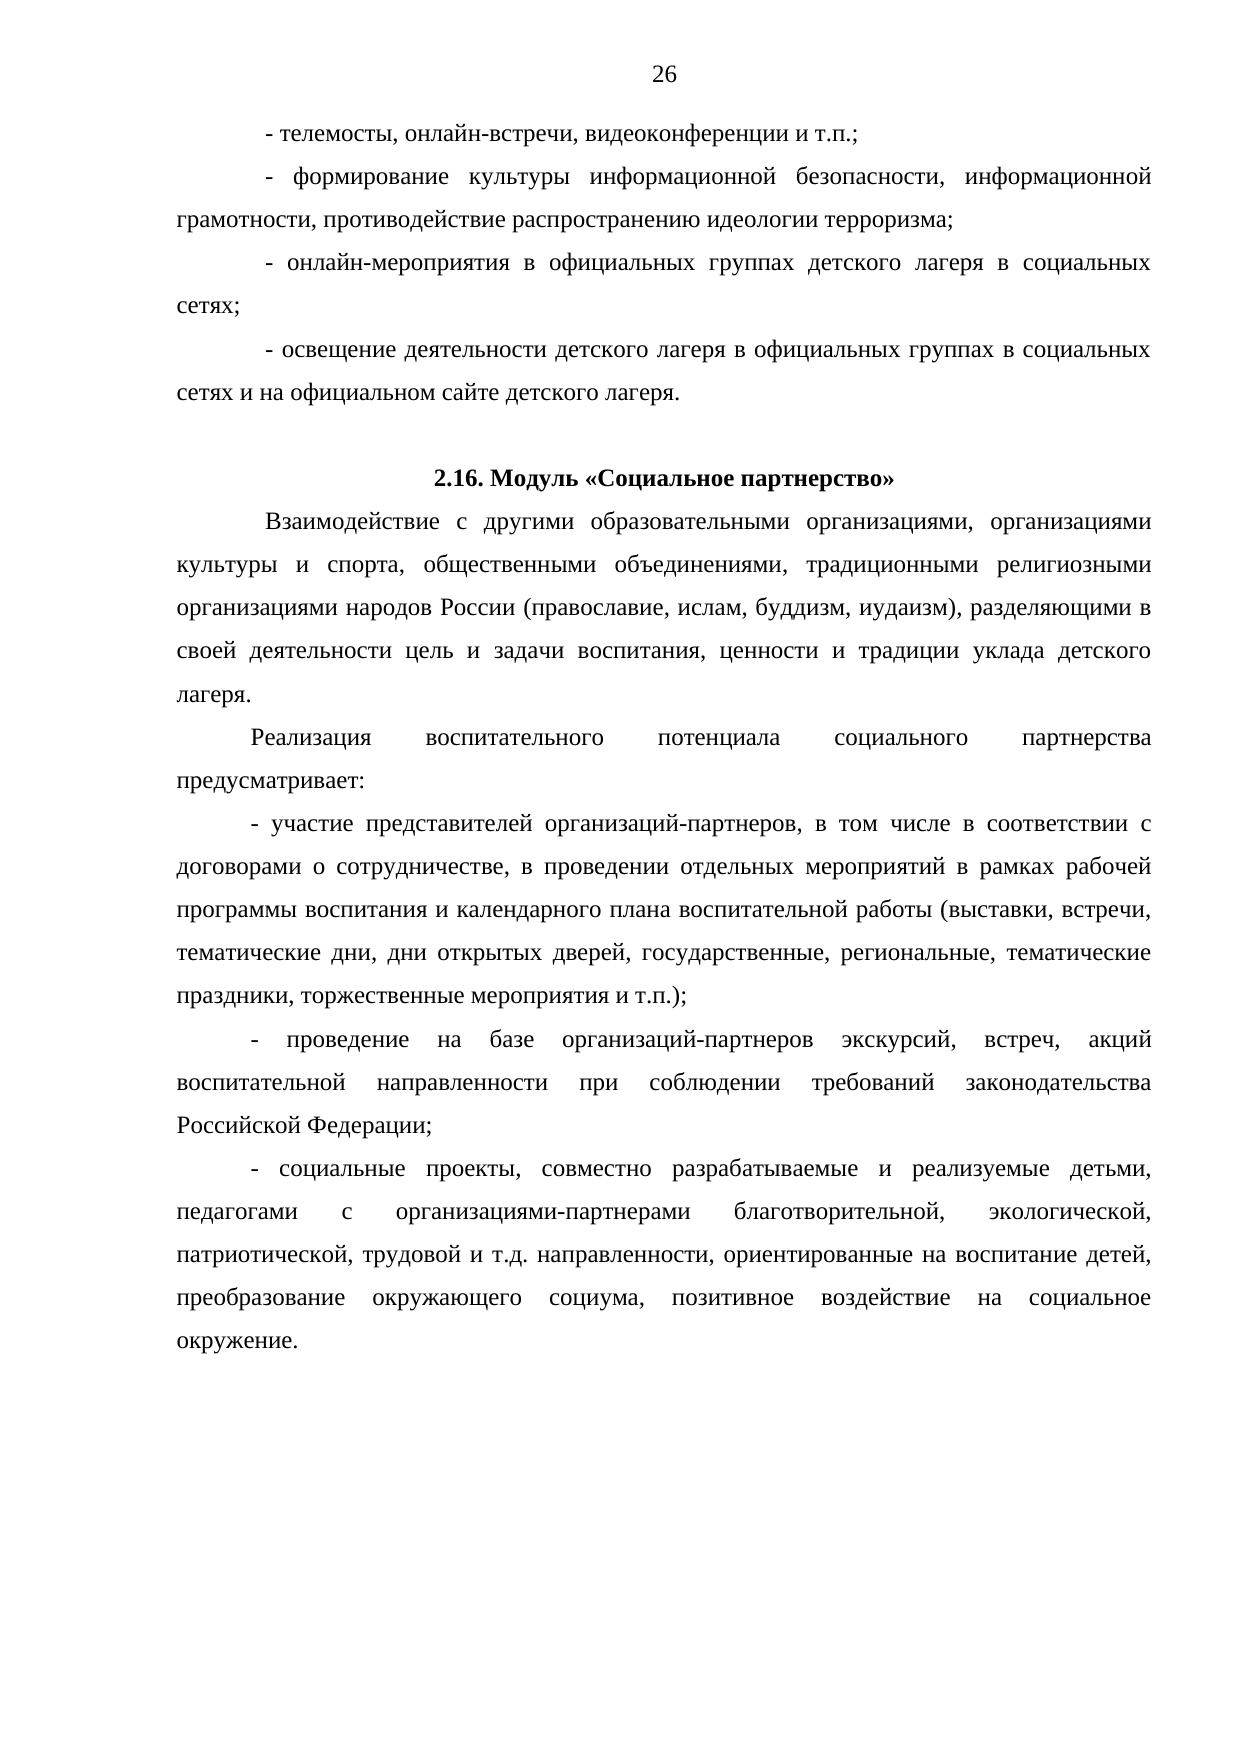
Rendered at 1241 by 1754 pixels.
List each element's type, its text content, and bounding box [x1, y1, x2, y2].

list - телемосты, онлайн-встречи, видеоконференции и т.п.; [176, 118, 1152, 147]
text Реализация воспитательного потенциала социального партнерства предусматривает: [176, 722, 1152, 794]
list - освещение деятельности детского лагеря в официальных группах в социальных сетях и на официальном сайте детского лагеря. [176, 334, 1152, 406]
text 2.16. Модуль «Социальное партнерство» [176, 463, 1152, 492]
text - участие представителей организаций-партнеров, в том числе в соответствии с договорами о сотрудничестве, в проведении отдельных мероприятий в рамках рабочей программы воспитания и календарного плана воспитательной работы (выставки, встречи, тематические дни, дни открытых дверей, государственные, региональные, тематические праздники, торжественные мероприятия и т.п.); [176, 808, 1152, 1009]
text - проведение на базе организаций-партнеров экскурсий, встреч, акций воспитательной направленности при соблюдении требований законодательства Российской Федерации; [176, 1024, 1152, 1139]
text - социальные проекты, совместно разрабатываемые и реализуемые детьми, педагогами с организациями-партнерами благотворительной, экологической, патриотической, трудовой и т.д. направленности, ориентированные на воспитание детей, преобразование окружающего социума, позитивное воздействие на социальное окружение. [176, 1153, 1152, 1354]
text Взаимодействие с другими образовательными организациями, организациями культуры и спорта, общественными объединениями, традиционными религиозными организациями народов России (православие, ислам, буддизм, иудаизм), разделяющими в своей деятельности цель и задачи воспитания, ценности и традиции уклада детского лагеря. [176, 506, 1152, 707]
list - онлайн-мероприятия в официальных группах детского лагеря в социальных сетях; [176, 247, 1152, 319]
list - формирование культуры информационной безопасности, информационной грамотности, противодействие распространению идеологии терроризма; [176, 161, 1152, 233]
